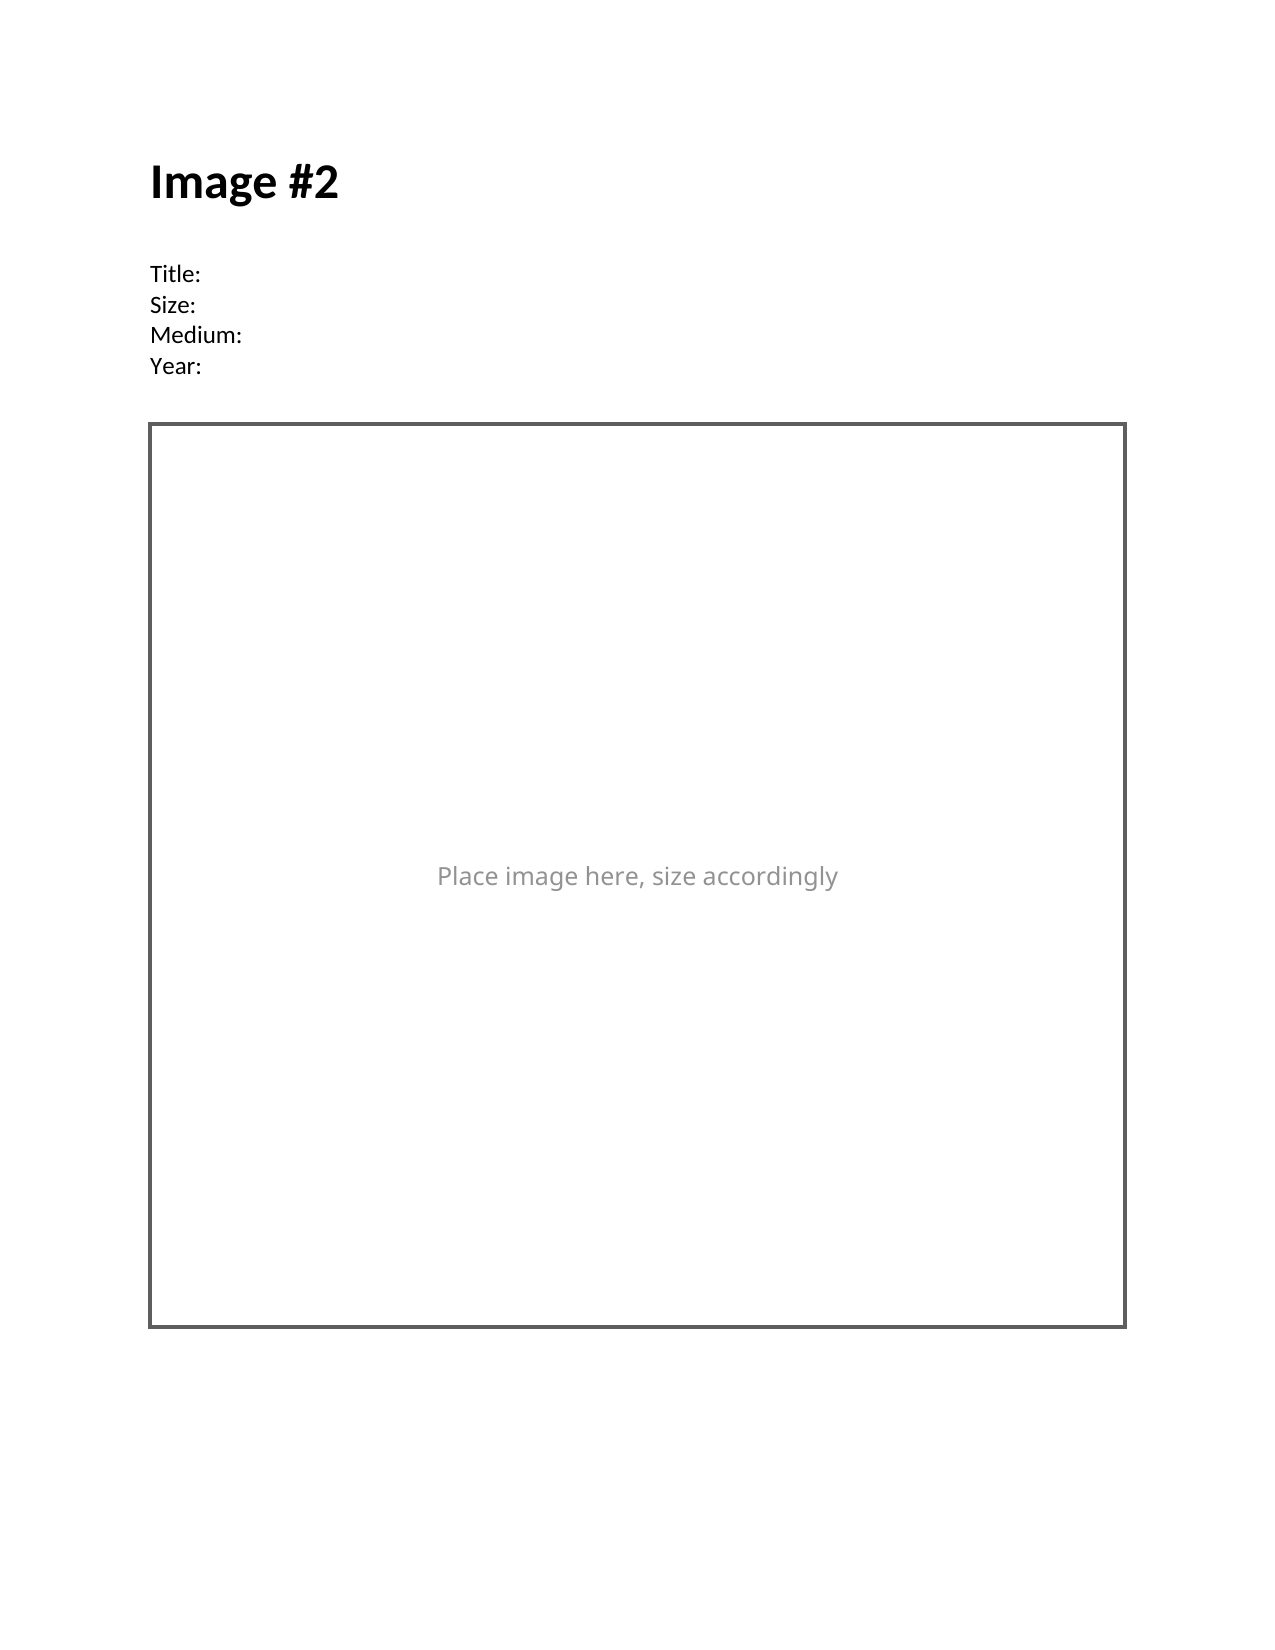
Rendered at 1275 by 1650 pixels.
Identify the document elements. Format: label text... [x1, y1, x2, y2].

text Title: Size: Medium: Year: [150, 258, 1125, 380]
title Image #2 [150, 150, 1125, 211]
